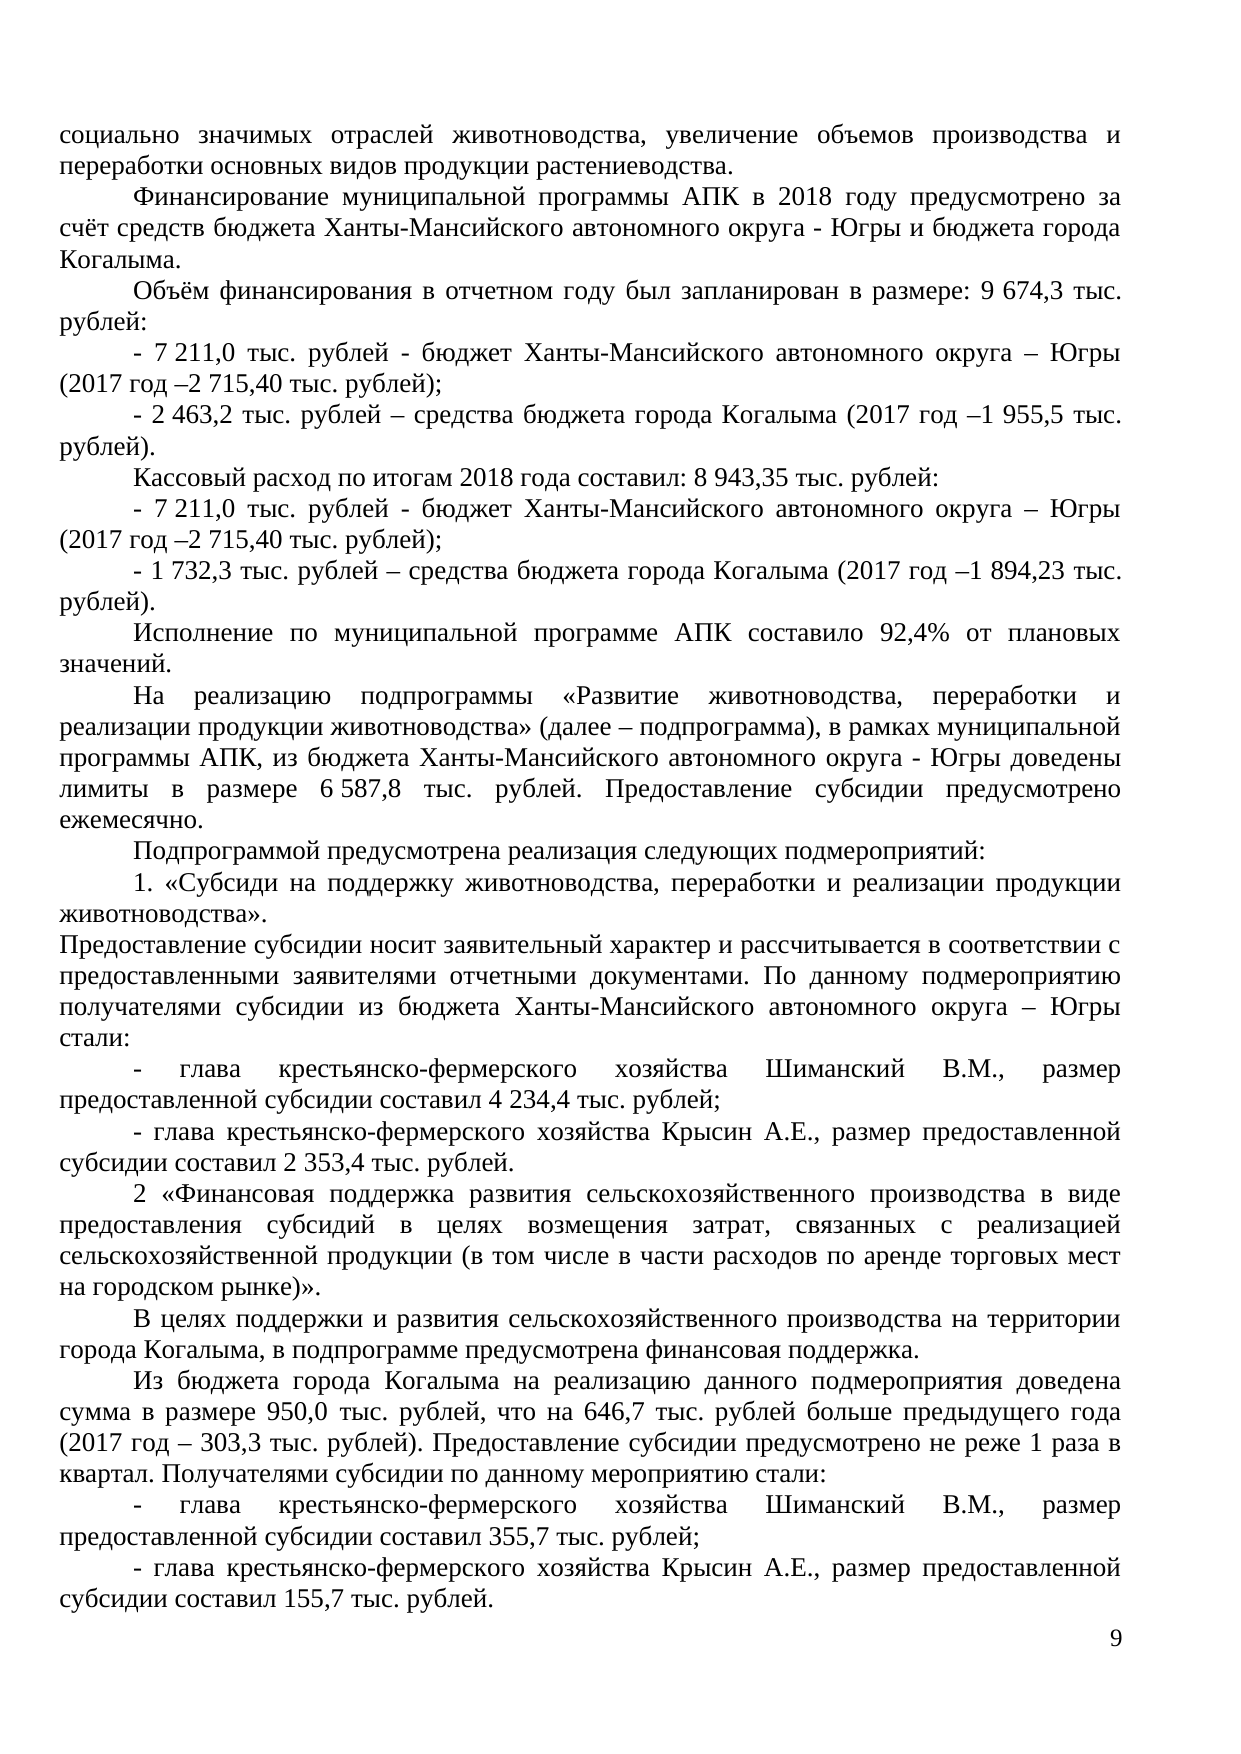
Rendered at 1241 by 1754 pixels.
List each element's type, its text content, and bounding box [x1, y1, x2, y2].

text В целях поддержки и развития сельскохозяйственного производства на территории города Когалыма, в подпрограмме предусмотрена финансовая поддержка. [59, 1302, 1122, 1364]
text Финансирование муниципальной программы АПК в 2018 году предусмотрено за счёт средств бюджета Ханты-Мансийского автономного округа - Югры и бюджета города Когалыма. [59, 180, 1122, 274]
text 2 «Финансовая поддержка развития сельскохозяйственного производства в виде предоставления субсидий в целях возмещения затрат, связанных с реализацией сельскохозяйственной продукции (в том числе в части расходов по аренде торговых мест на городском рынке)». [59, 1177, 1122, 1302]
text Исполнение по муниципальной программе АПК составило 92,4% от плановых значений. [59, 616, 1122, 679]
text Объём финансирования в отчетном году был запланирован в размере: 9 674,3 тыс. рублей: [59, 274, 1122, 336]
text Подпрограммой предусмотрена реализация следующих подмероприятий: [59, 834, 1122, 866]
text 1. «Субсиди на поддержку животноводства, переработки и реализации продукции животноводства». [59, 866, 1122, 928]
text - 1 732,3 тыс. рублей – средства бюджета города Когалыма (2017 год –1 894,23 тыс. рублей). [59, 554, 1122, 616]
text - 7 211,0 тыс. рублей - бюджет Ханты-Мансийского автономного округа – Югры (2017 год –2 715,40 тыс. рублей); [59, 336, 1122, 398]
text Из бюджета города Когалыма на реализацию данного подмероприятия доведена сумма в размере 950,0 тыс. рублей, что на 646,7 тыс. рублей больше предыдущего года (2017 год – 303,3 тыс. рублей). Предоставление субсидии предусмотрено не реже 1 раза в квартал. Получателями субсидии по данному мероприятию стали: [59, 1364, 1122, 1489]
text - глава крестьянско-фермерского хозяйства Шиманский В.М., размер предоставленной субсидии составил 4 234,4 тыс. рублей; [59, 1052, 1122, 1115]
text - глава крестьянско-фермерского хозяйства Шиманский В.М., размер предоставленной субсидии составил 355,7 тыс. рублей; [59, 1489, 1122, 1551]
text - 7 211,0 тыс. рублей - бюджет Ханты-Мансийского автономного округа – Югры (2017 год –2 715,40 тыс. рублей); [59, 492, 1122, 554]
text Предоставление субсидии носит заявительный характер и рассчитывается в соответствии с предоставленными заявителями отчетными документами. По данному подмероприятию получателями субсидии из бюджета Ханты-Мансийского автономного округа – Югры стали: [59, 928, 1122, 1052]
text На реализацию подпрограммы «Развитие животноводства, переработки и реализации продукции животноводства» (далее – подпрограмма), в рамках муниципальной программы АПК, из бюджета Ханты-Мансийского автономного округа - Югры доведены лимиты в размере 6 587,8 тыс. рублей. Предоставление субсидии предусмотрено ежемесячно. [59, 679, 1122, 834]
text - глава крестьянско-фермерского хозяйства Крысин А.Е., размер предоставленной субсидии составил 2 353,4 тыс. рублей. [59, 1115, 1122, 1177]
text - глава крестьянско-фермерского хозяйства Крысин А.Е., размер предоставленной субсидии составил 155,7 тыс. рублей. [59, 1551, 1122, 1613]
text - 2 463,2 тыс. рублей – средства бюджета города Когалыма (2017 год –1 955,5 тыс. рублей). [59, 398, 1122, 461]
text Кассовый расход по итогам 2018 года составил: 8 943,35 тыс. рублей: [59, 461, 1122, 492]
